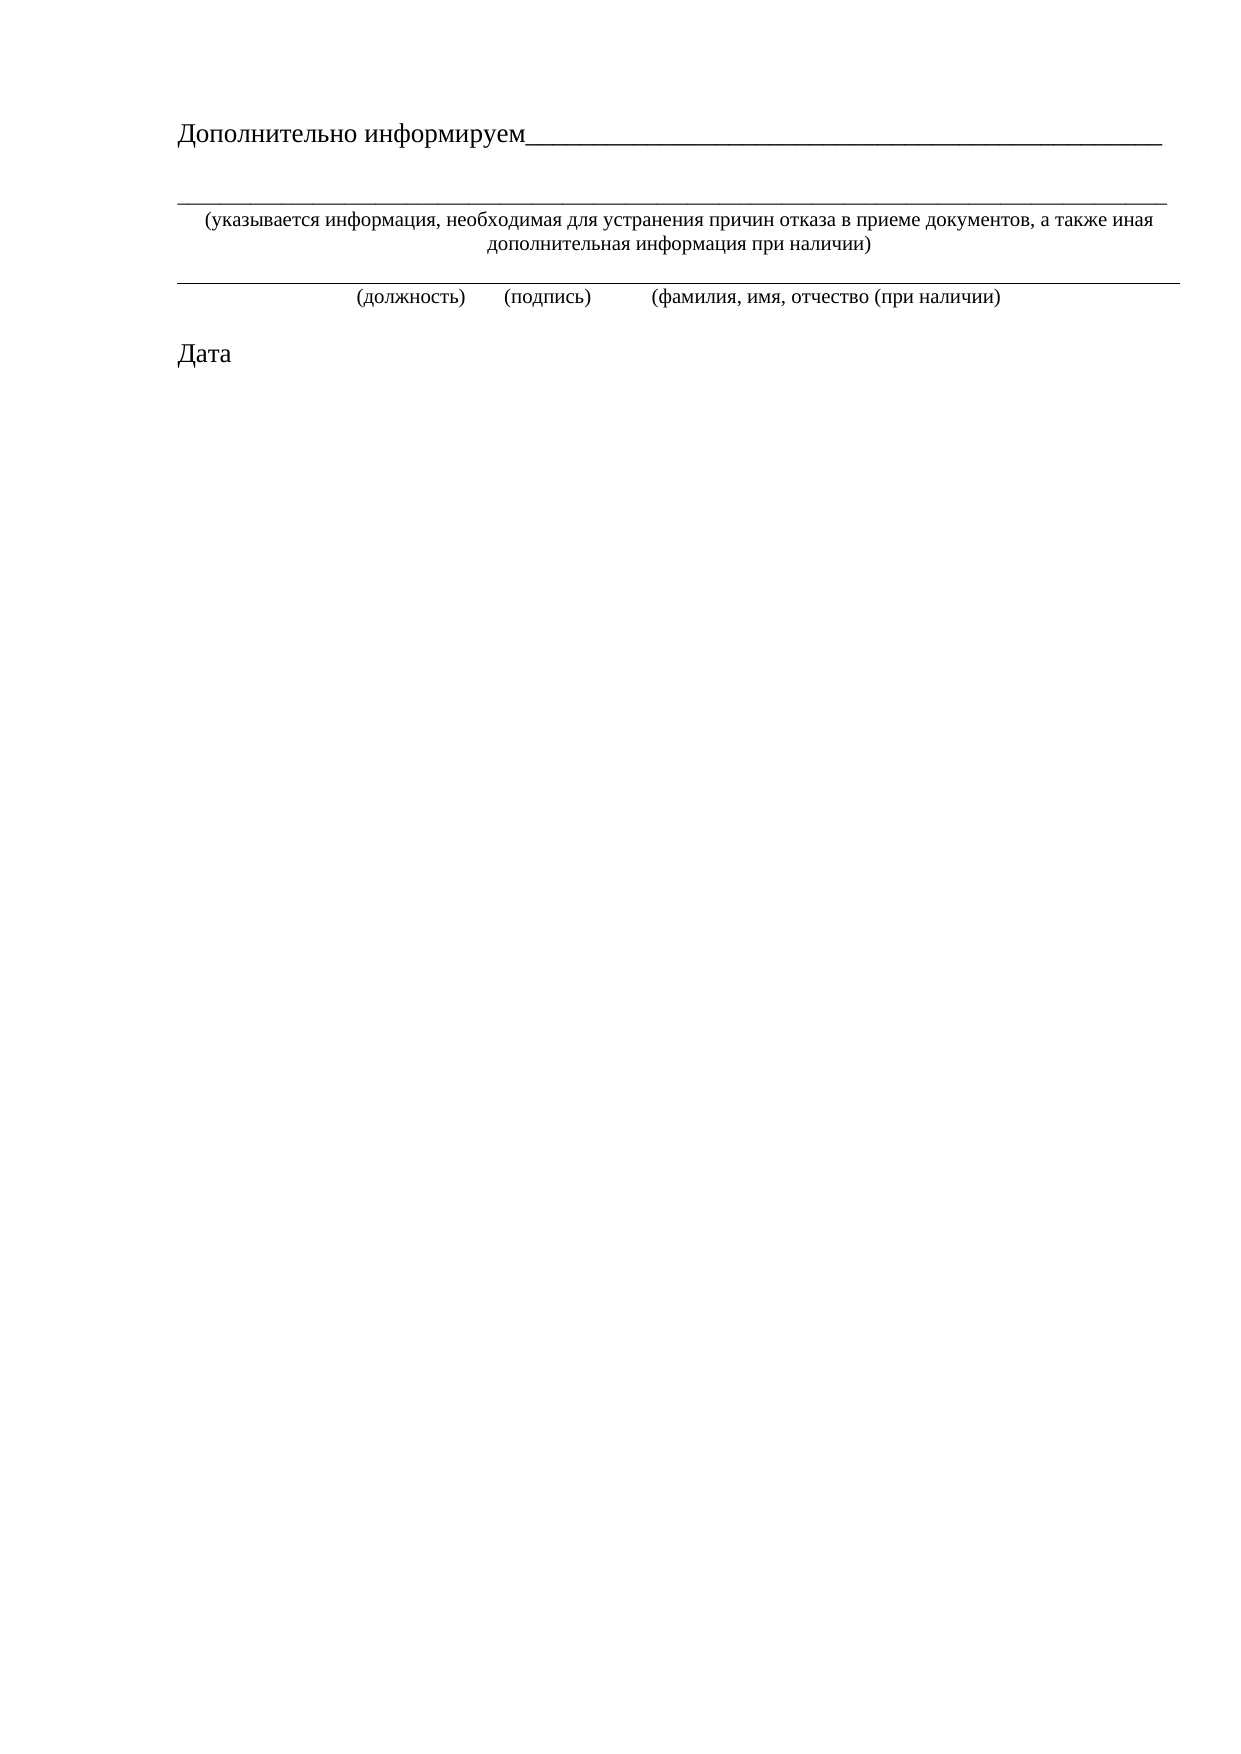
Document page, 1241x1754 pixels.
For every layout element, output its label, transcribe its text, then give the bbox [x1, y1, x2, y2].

text Дата [177, 337, 1181, 368]
text (указывается информация, необходимая для устранения причин отказа в приеме документов, а также иная [177, 207, 1181, 231]
text Дополнительно информируем_______________________________________________ [177, 118, 1181, 148]
table_header (должность) (подпись) (фамилия, имя, отчество (при наличии) [177, 284, 1180, 308]
text дополнительная информация при наличии) [177, 231, 1181, 255]
text _______________________________________________________________________________________________ [177, 183, 1181, 207]
